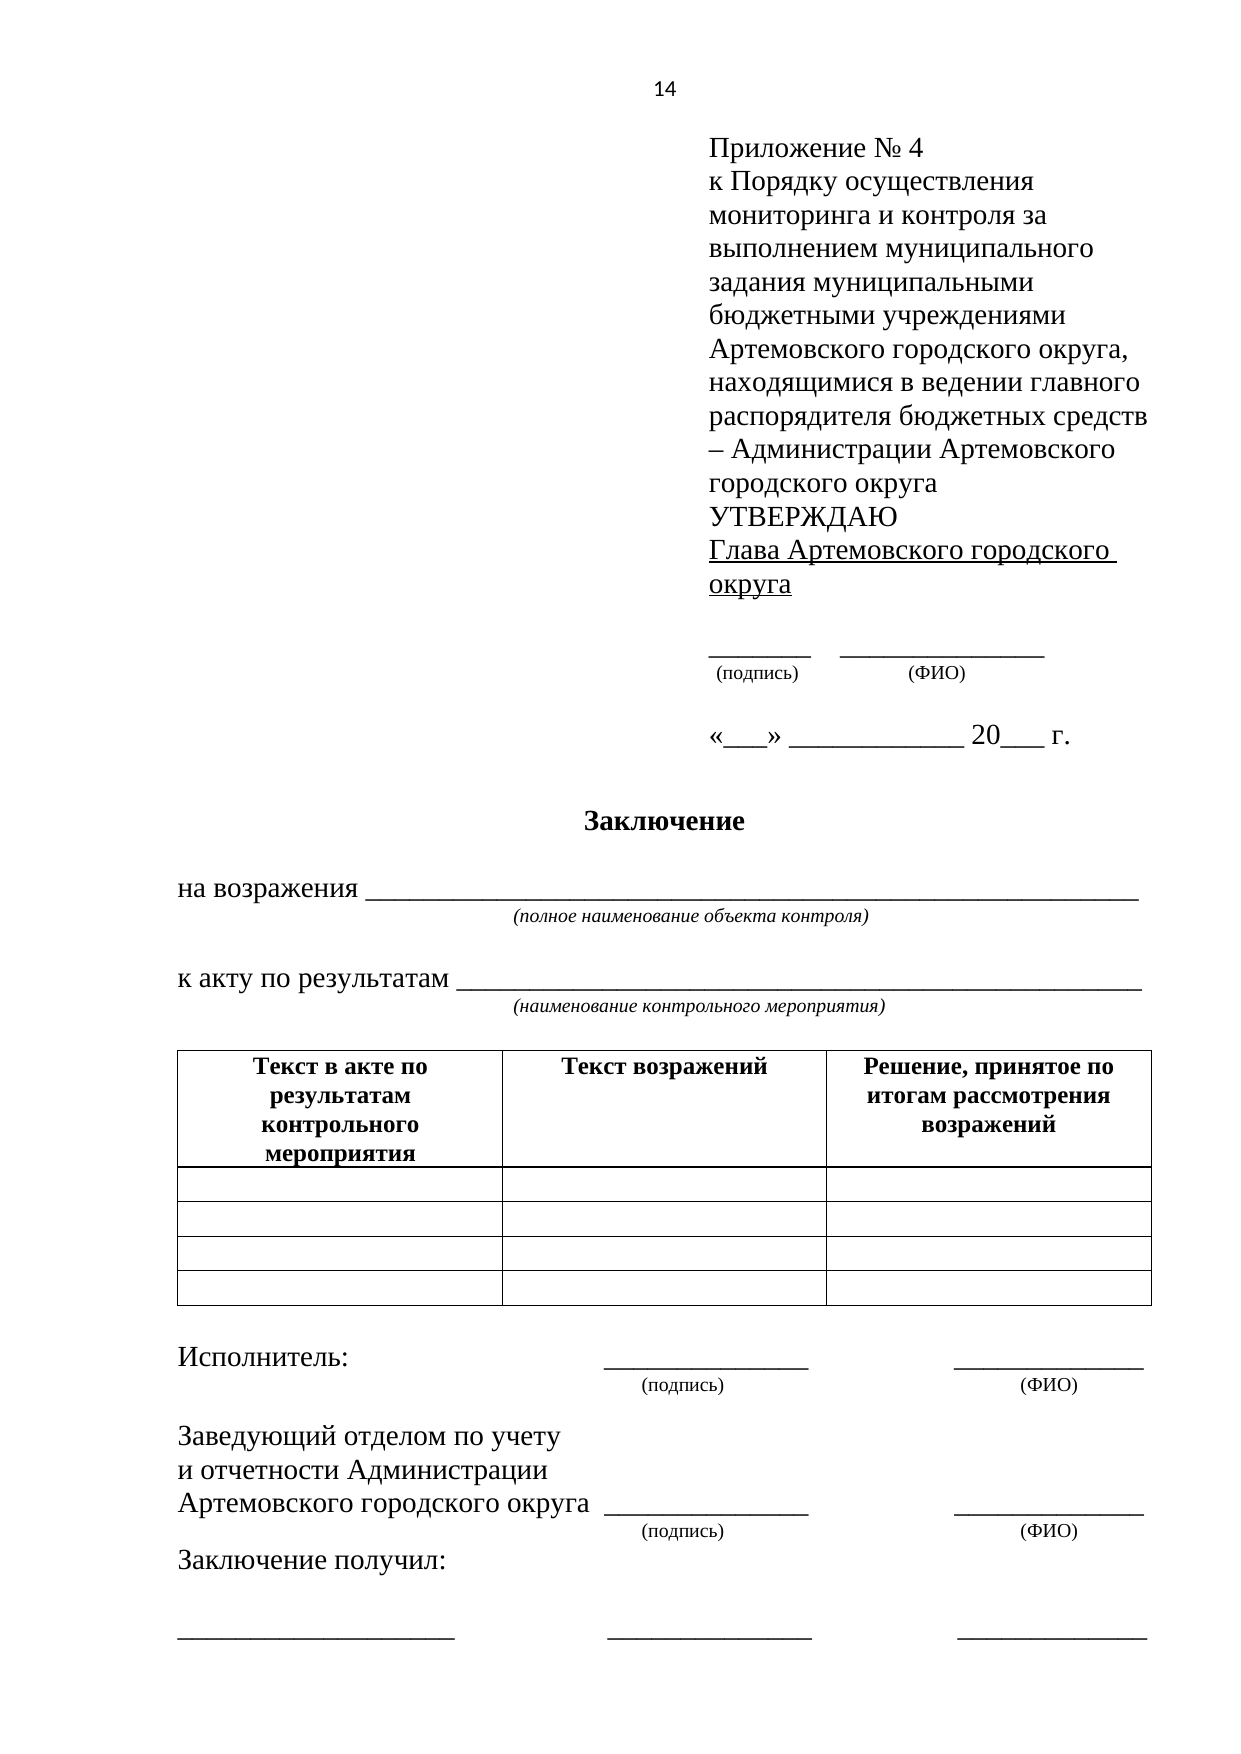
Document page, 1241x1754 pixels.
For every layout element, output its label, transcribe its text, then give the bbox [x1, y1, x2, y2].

table_header Текст возражений [503, 1051, 826, 1166]
table_cell [827, 1202, 1151, 1236]
table_cell [503, 1237, 826, 1270]
table_cell [503, 1202, 826, 1236]
text Заключение получил: [177, 1542, 1152, 1576]
text Исполнитель: ______________ _____________ [177, 1339, 1152, 1373]
text (подпись) (ФИО) [177, 1519, 1152, 1542]
table_cell [178, 1202, 502, 1236]
text (полное наименование объекта контроля) [177, 904, 1152, 927]
text (наименование контрольного мероприятия) [177, 994, 1152, 1017]
table_cell [827, 1237, 1151, 1270]
table_cell [827, 1168, 1151, 1201]
text (подпись) (ФИО) [177, 661, 1152, 684]
text на возражения _____________________________________________________ [177, 871, 1152, 904]
text ___________________ ______________ _____________ [177, 1609, 1152, 1643]
text к Порядку осуществления мониторинга и контроля за выполнением муниципального задания муниципальными бюджетными учреждениями Артемовского городского округа, находящимися в ведении главного распорядителя бюджетных средств – Администрации Артемовского городского округа [709, 163, 1152, 499]
text УТВЕРЖДАЮ [177, 499, 1152, 532]
table_header Решение, принятое по итогам рассмотрения возражений [827, 1051, 1151, 1166]
table_cell [827, 1271, 1151, 1305]
text Глава Артемовского городского округа [709, 532, 1152, 599]
table_header Текст в акте по результатам контрольного мероприятия [178, 1051, 502, 1166]
text к акту по результатам _______________________________________________ [177, 961, 1152, 994]
text Приложение № 4 [177, 130, 1152, 163]
table_cell [178, 1271, 502, 1305]
text «___» ____________ 20___ г. [177, 717, 1152, 751]
text Заведующий отделом по учету [177, 1418, 1152, 1452]
text _______ ______________ [177, 627, 1152, 661]
text Заключение [177, 803, 1152, 837]
text (подпись) (ФИО) [177, 1373, 1152, 1396]
table_cell [178, 1237, 502, 1270]
table_cell [503, 1271, 826, 1305]
table_cell [503, 1168, 826, 1201]
text Артемовского городского округа ______________ _____________ [177, 1486, 1152, 1519]
table_cell [178, 1168, 502, 1201]
text и отчетности Администрации [177, 1452, 1152, 1486]
